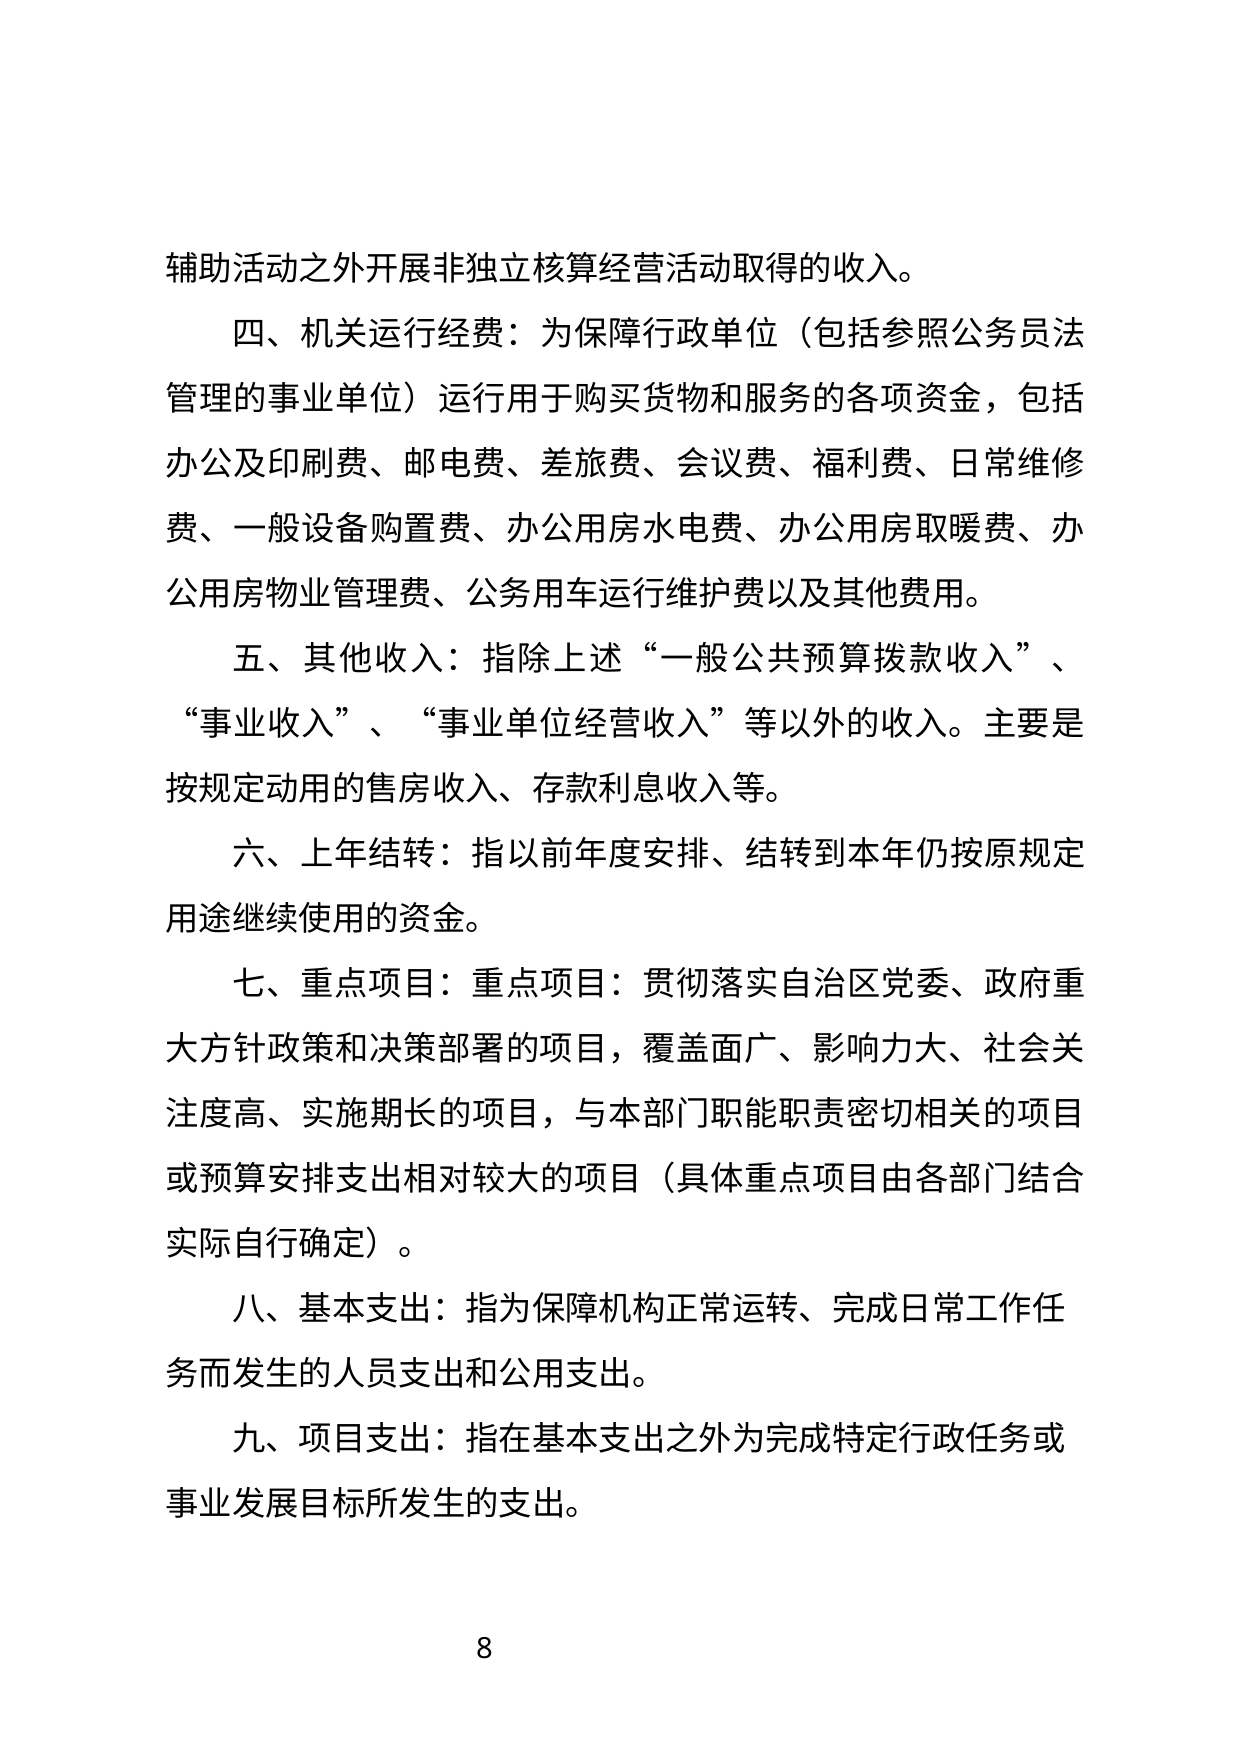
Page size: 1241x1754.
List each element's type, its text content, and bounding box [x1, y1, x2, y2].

text 八、基本支出：指为保障机构正常运转、完成日常工作任务而发生的人员支出和公用支出。 [165, 1273, 1087, 1403]
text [165, 233, 1087, 298]
text 六、上年结转：指以前年度安排、结转到本年仍按原规定用途继续使用的资金。 [165, 818, 1087, 948]
text 四、机关运行经费：为保障行政单位（包括参照公务员法管理的事业单位）运行用于购买货物和服务的各项资金，包括办公及印刷费、邮电费、差旅费、会议费、福利费、日常维修费、一般设备购置费、办公用房水电费、办公用房取暖费、办公用房物业管理费、公务用车运行维护费以及其他费用。 [165, 298, 1087, 623]
text 七、重点项目：重点项目：贯彻落实自治区党委、政府重大方针政策和决策部署的项目，覆盖面广、影响力大、社会关注度高、实施期长的项目，与本部门职能职责密切相关的项目或预算安排支出相对较大的项目（具体重点项目由各部门结合实际自行确定）。 [165, 948, 1087, 1273]
text 五、其他收入：指除上述“一般公共预算拨款收入”、“事业收入”、“事业单位经营收入”等以外的收入。主要是按规定动用的售房收入、存款利息收入等。 [165, 623, 1087, 818]
text 九、项目支出：指在基本支出之外为完成特定行政任务或事业发展目标所发生的支出。 [165, 1403, 1087, 1533]
